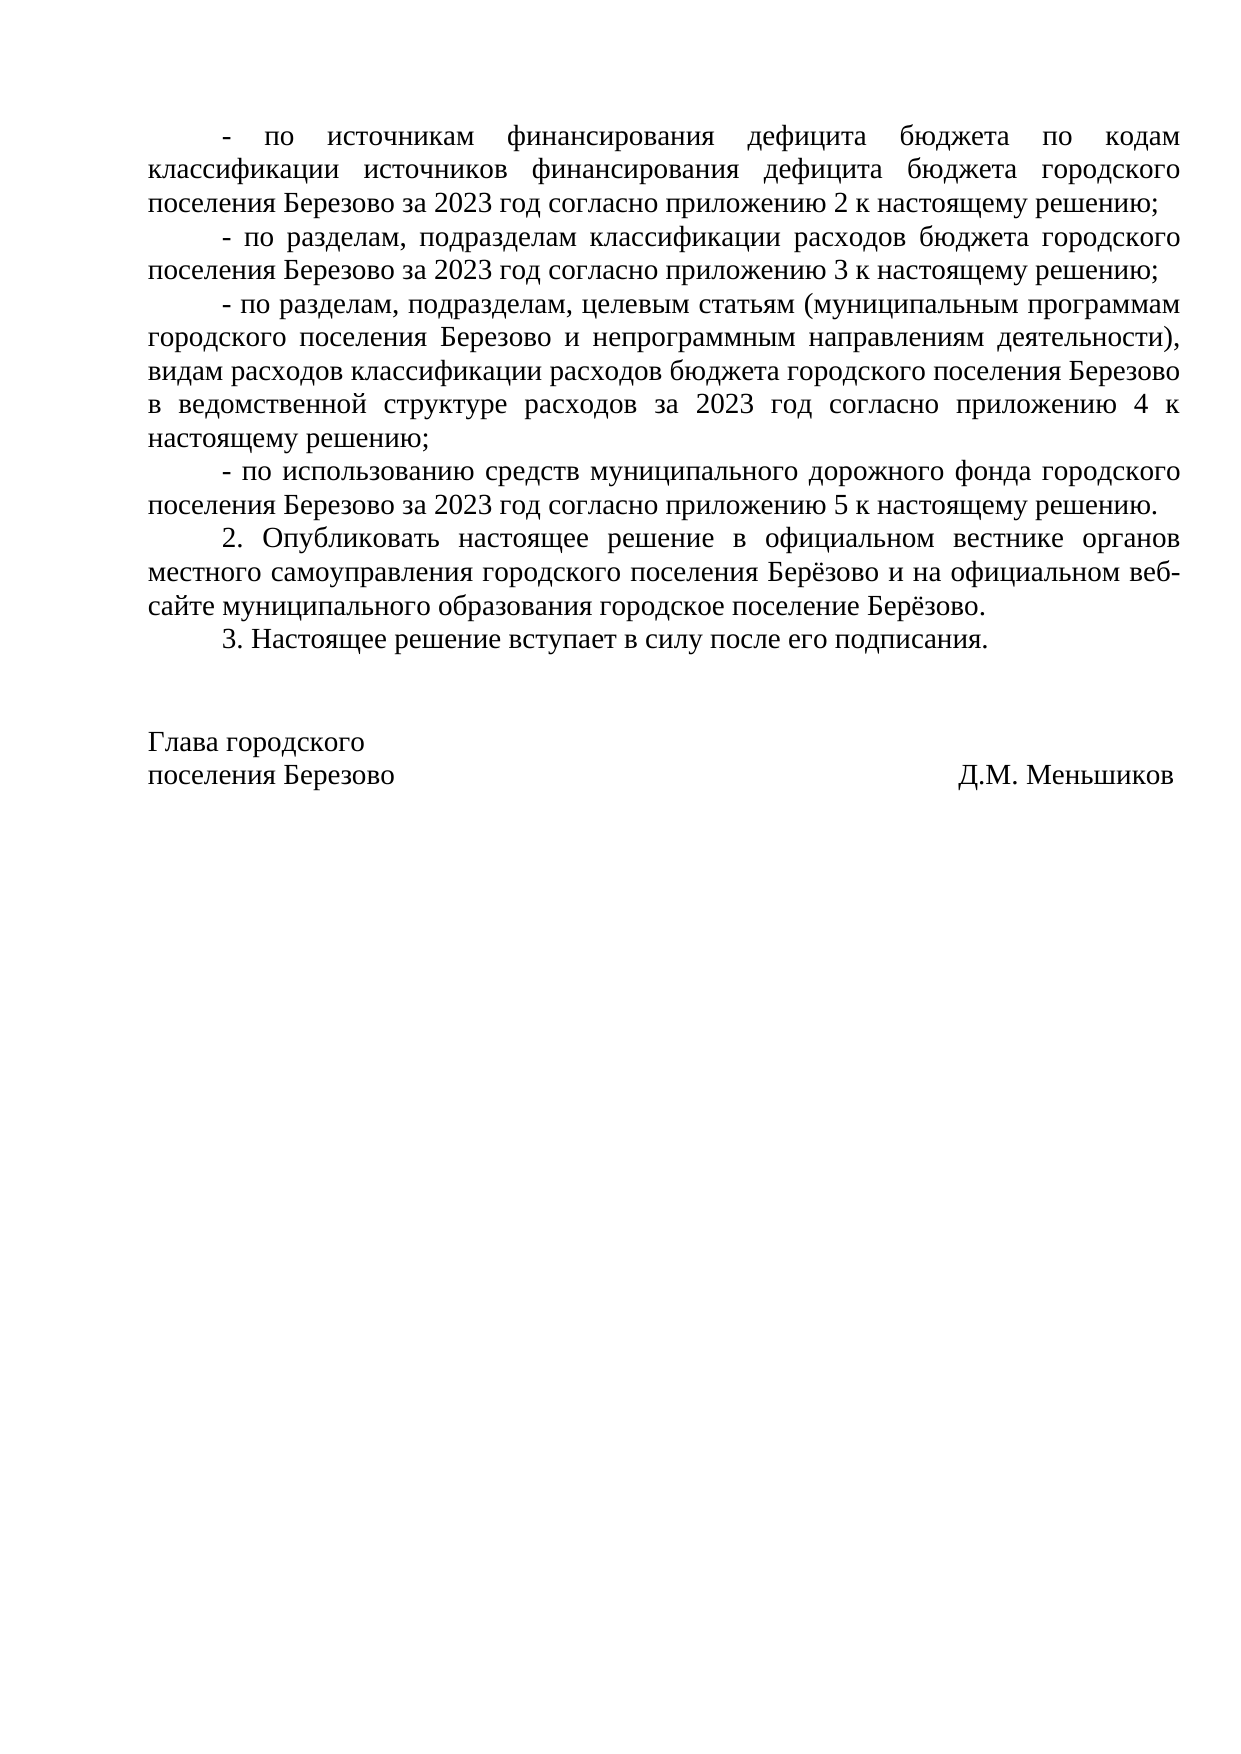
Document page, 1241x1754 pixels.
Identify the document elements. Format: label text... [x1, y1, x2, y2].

text поселения Березово Д.М. Меньшиков [148, 757, 1181, 791]
text Глава городского [148, 724, 1181, 757]
text - по использованию средств муниципального дорожного фонда городского поселения Березово за 2023 год согласно приложению 5 к настоящему решению. [148, 453, 1181, 521]
text - по разделам, подразделам классификации расходов бюджета городского поселения Березово за 2023 год согласно приложению 3 к настоящему решению; [148, 219, 1181, 286]
text 2. Опубликовать настоящее решение в официальном вестнике органов местного самоуправления городского поселения Берёзово и на официальном веб-сайте муниципального образования городское поселение Берёзово. [148, 521, 1181, 621]
text - по источникам финансирования дефицита бюджета по кодам классификации источников финансирования дефицита бюджета городского поселения Березово за 2023 год согласно приложению 2 к настоящему решению; [148, 118, 1181, 219]
text 3. Настоящее решение вступает в силу после его подписания. [148, 621, 1181, 655]
text - по разделам, подразделам, целевым статьям (муниципальным программам городского поселения Березово и непрограммным направлениям деятельности), видам расходов классификации расходов бюджета городского поселения Березово в ведомственной структуре расходов за 2023 год согласно приложению 4 к настоящему решению; [148, 286, 1181, 453]
